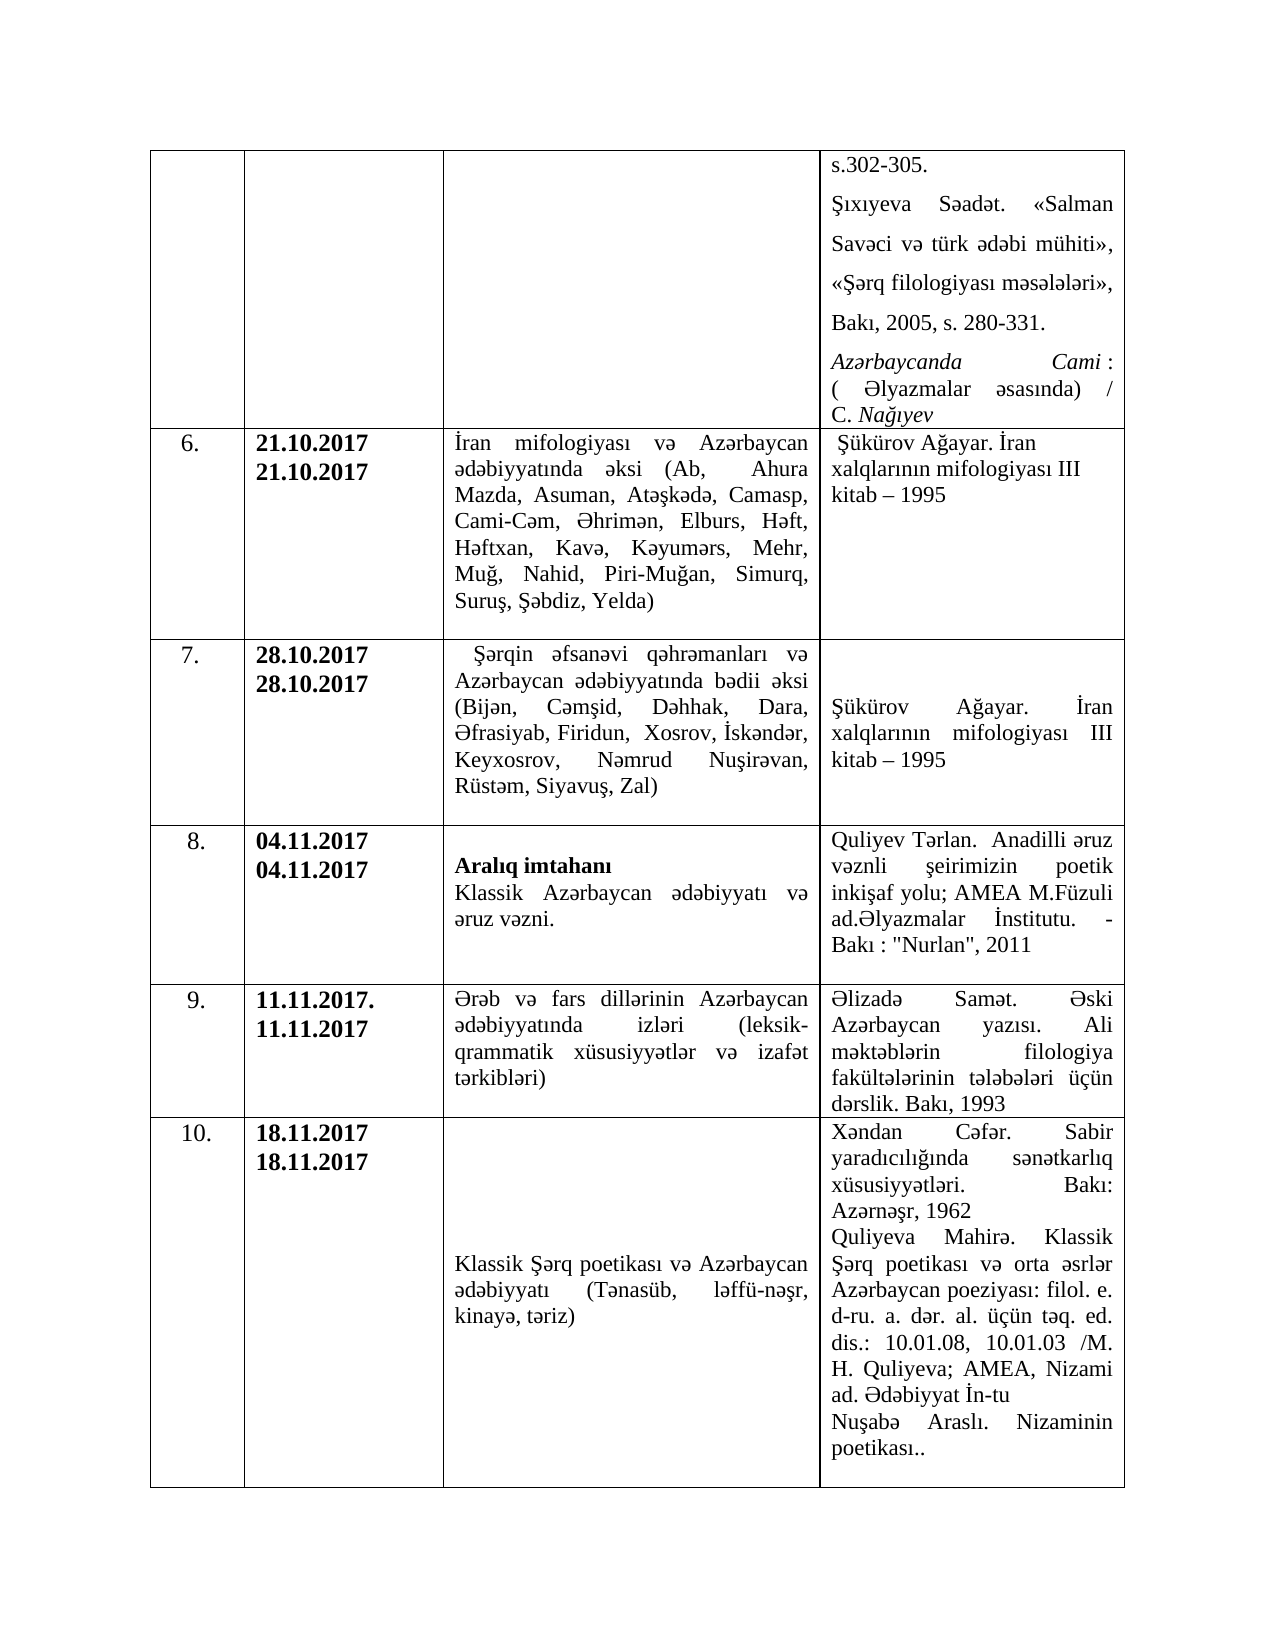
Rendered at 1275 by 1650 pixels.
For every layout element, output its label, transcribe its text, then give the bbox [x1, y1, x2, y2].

table_cell 8. [151, 826, 244, 984]
table_cell Xəndan Cəfər. Sabir yaradıcılığında sənətkarlıq xüsusiyyətləri. Bakı: Azərnəşr, 1962 Quliyeva Mahirə. Klassik Şərq poetikası və orta əsrlər Azərbaycan poeziyası: filol. e. d-ru. a. dər. al. üçün təq. ed. dis.: 10.01.08, 10.01.03 /M. H. Quliyeva; AMEA, Nizami ad. Ədəbiyyat İn-tu Nuşabə Araslı. Nizaminin poetikası.. [821, 1118, 1124, 1487]
table_cell [151, 429, 244, 639]
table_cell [821, 151, 1124, 427]
table_cell [151, 151, 244, 427]
table_cell Şükürov Ağayar. İran xalqlarının mifologiyası III kitab – 1995 [821, 640, 1124, 825]
table_cell Aralıq imtahanı Klassik Azərbaycan ədəbiyyatı və əruz vəzni. [444, 826, 819, 984]
table_cell [151, 640, 244, 825]
table_cell Şükürov Ağayar. İran xalqlarının mifologiyası III kitab – 1995 [821, 429, 1124, 639]
table_cell 18.11.2017 18.11.2017 [245, 1118, 443, 1487]
table_cell Şərqin əfsanəvi qəhrəmanları və Azərbaycan ədəbiyyatında bədii əksi (Bijən, Cəmşid, Dəhhak, Dara, Əfrasiyab, Firidun, Xosrov, İskəndər, Keyxosrov, Nəmrud Nuşirəvan, Rüstəm, Siyavuş, Zal) [444, 640, 819, 825]
table_cell Klassik Şərq poetikası və Azərbaycan ədəbiyyatı (Tənasüb, ləffü-nəşr, kinayə, təriz) [444, 1118, 819, 1487]
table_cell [444, 151, 819, 427]
table_cell 04.11.2017 04.11.2017 [245, 826, 443, 984]
table_cell Əlizadə Samət. Əski Azərbaycan yazısı. Ali məktəblərin filologiya fakültələrinin tələbələri üçün dərslik. Bakı, 1993 [821, 985, 1124, 1117]
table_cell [245, 151, 443, 427]
table_cell İran mifologiyası və Azərbaycan ədəbiyyatında əksi (Ab, Ahura Mazda, Asuman, Atəşkədə, Camasp, Cami-Cəm, Əhrimən, Elburs, Həft, Həftxan, Kavə, Kəyumərs, Mehr, Muğ, Nahid, Piri-Muğan, Simurq, Suruş, Şəbdiz, Yelda) [444, 429, 819, 639]
table_cell 28.10.2017 28.10.2017 [245, 640, 443, 825]
table_cell Quliyev Tərlan. Anadilli əruz vəznli şeirimizin poetik inkişaf yolu; AMEA M.Füzuli ad.Əlyazmalar İnstitutu. - Bakı : "Nurlan", 2011 [821, 826, 1124, 984]
table_cell Ərəb və fars dillərinin Azərbaycan ədəbiyyatında izləri (leksik-qrammatik xüsusiyyətlər və izafət tərkibləri) [444, 985, 819, 1117]
table_cell 21.10.2017 21.10.2017 [245, 429, 443, 639]
table_cell 9. [151, 985, 244, 1117]
table_cell 11.11.2017. 11.11.2017 [245, 985, 443, 1117]
table_cell 10. [151, 1118, 244, 1487]
